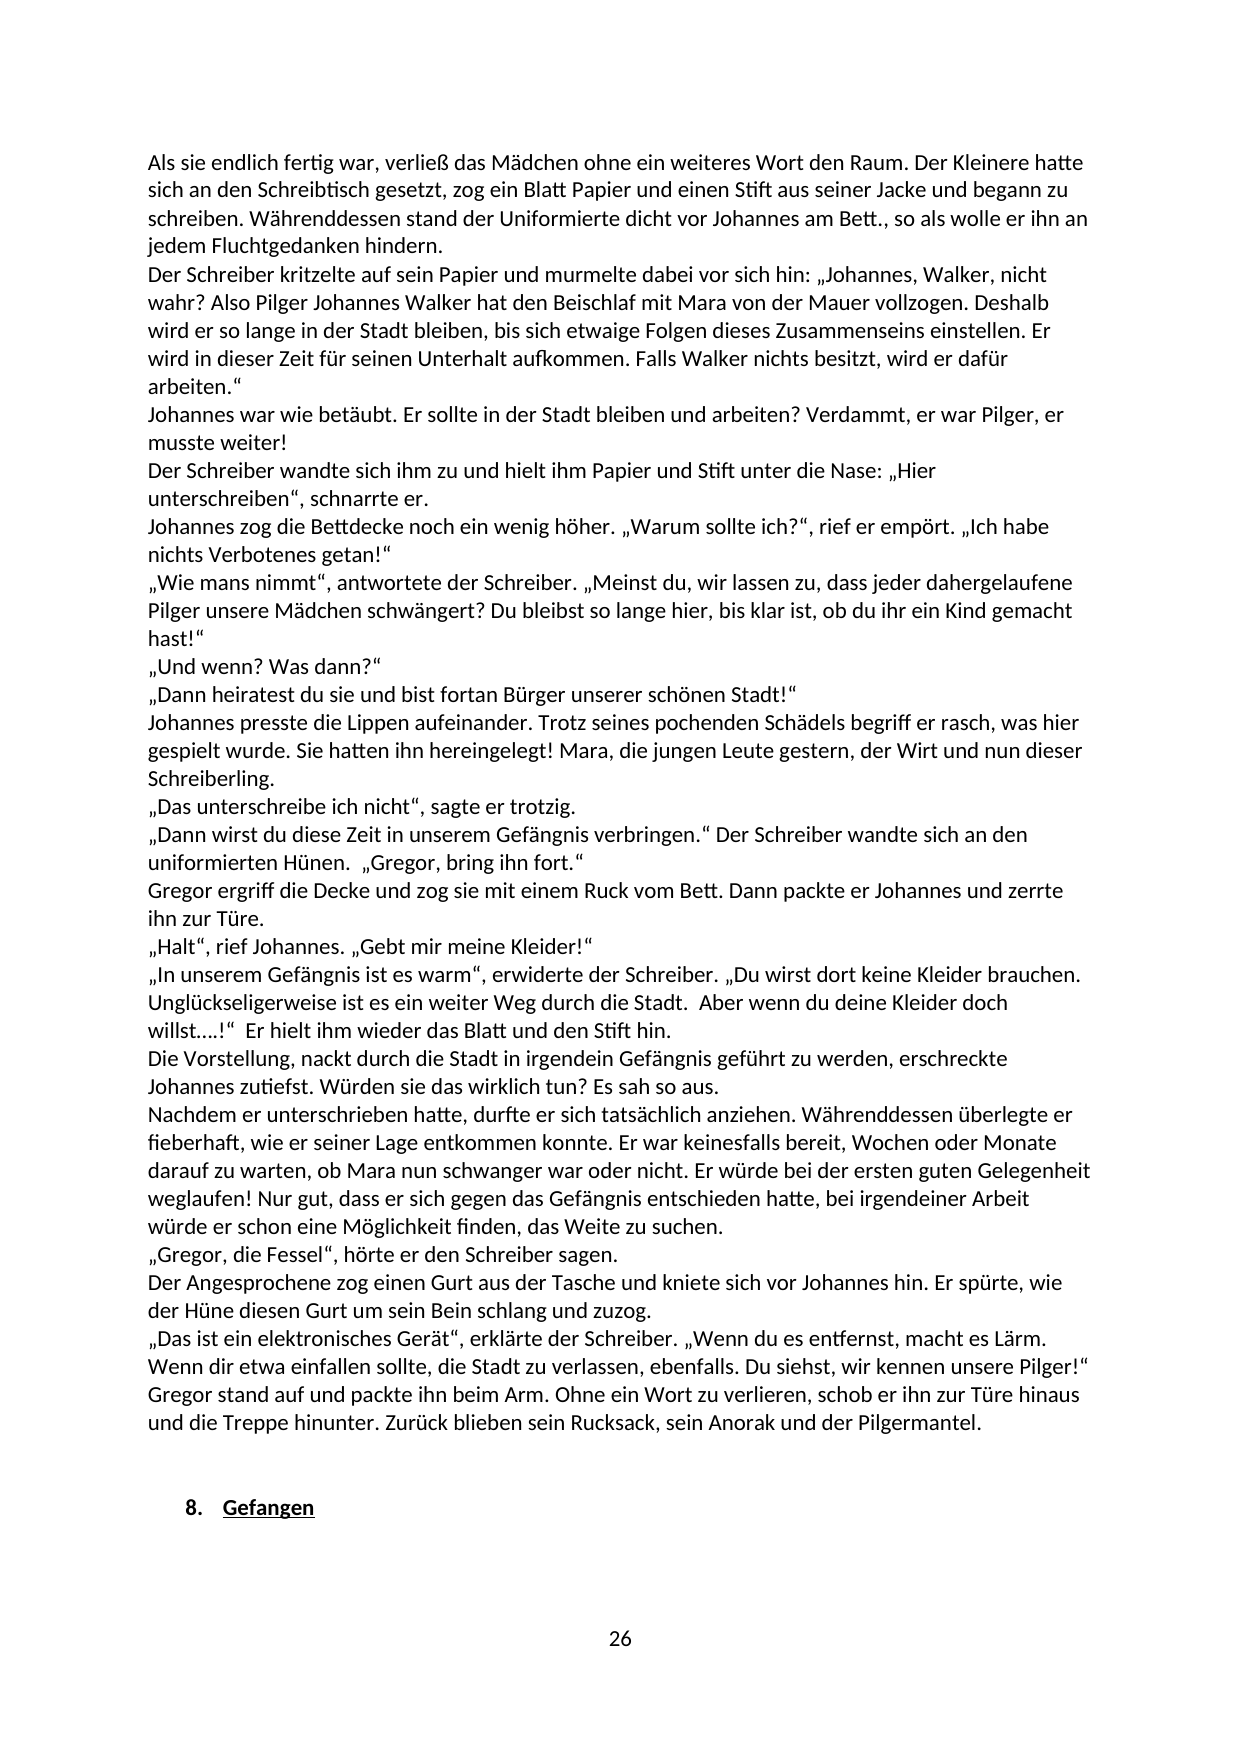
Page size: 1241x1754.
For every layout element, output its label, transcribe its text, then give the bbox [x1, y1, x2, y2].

list Gefangen [185, 1493, 1093, 1521]
text Der Schreiber kritzelte auf sein Papier und murmelte dabei vor sich hin: „Johannes, Walker, nicht wahr? Also Pilger Johannes Walker hat den Beischlaf mit Mara von der Mauer vollzogen. Deshalb wird er so lange in der Stadt bleiben, bis sich etwaige Folgen dieses Zusammenseins einstellen. Er wird in dieser Zeit für seinen Unterhalt aufkommen. Falls Walker nichts besitzt, wird er dafür arbeiten.“ [148, 260, 1093, 400]
text Gregor stand auf und packte ihn beim Arm. Ohne ein Wort zu verlieren, schob er ihn zur Türe hinaus und die Treppe hinunter. Zurück blieben sein Rucksack, sein Anorak und der Pilgermantel. [148, 1381, 1093, 1437]
text „Dann wirst du diese Zeit in unserem Gefängnis verbringen.“ Der Schreiber wandte sich an den uniformierten Hünen. „Gregor, bring ihn fort.“ [148, 820, 1093, 876]
text Johannes presste die Lippen aufeinander. Trotz seines pochenden Schädels begriff er rasch, was hier gespielt wurde. Sie hatten ihn hereingelegt! Mara, die jungen Leute gestern, der Wirt und nun dieser Schreiberling. [148, 708, 1093, 792]
text Johannes zog die Bettdecke noch ein wenig höher. „Warum sollte ich?“, rief er empört. „Ich habe nichts Verbotenes getan!“ [148, 512, 1093, 568]
text Der Schreiber wandte sich ihm zu und hielt ihm Papier und Stift unter die Nase: „Hier unterschreiben“, schnarrte er. [148, 456, 1093, 512]
text Als sie endlich fertig war, verließ das Mädchen ohne ein weiteres Wort den Raum. Der Kleinere hatte sich an den Schreibtisch gesetzt, zog ein Blatt Papier und einen Stift aus seiner Jacke und begann zu schreiben. Währenddessen stand der Uniformierte dicht vor Johannes am Bett., so als wolle er ihn an jedem Fluchtgedanken hindern. [148, 148, 1093, 260]
text „Halt“, rief Johannes. „Gebt mir meine Kleider!“ [148, 932, 1093, 960]
text „Wie mans nimmt“, antwortete der Schreiber. „Meinst du, wir lassen zu, dass jeder dahergelaufene Pilger unsere Mädchen schwängert? Du bleibst so lange hier, bis klar ist, ob du ihr ein Kind gemacht hast!“ [148, 568, 1093, 652]
text Gregor ergriff die Decke und zog sie mit einem Ruck vom Bett. Dann packte er Johannes und zerrte ihn zur Türe. [148, 876, 1093, 932]
text „Und wenn? Was dann?“ [148, 652, 1093, 680]
text Nachdem er unterschrieben hatte, durfte er sich tatsächlich anziehen. Währenddessen überlegte er fieberhaft, wie er seiner Lage entkommen konnte. Er war keinesfalls bereit, Wochen oder Monate darauf zu warten, ob Mara nun schwanger war oder nicht. Er würde bei der ersten guten Gelegenheit weglaufen! Nur gut, dass er sich gegen das Gefängnis entschieden hatte, bei irgendeiner Arbeit würde er schon eine Möglichkeit finden, das Weite zu suchen. [148, 1100, 1093, 1240]
text „Dann heiratest du sie und bist fortan Bürger unserer schönen Stadt!“ [148, 680, 1093, 708]
text „Das ist ein elektronisches Gerät“, erklärte der Schreiber. „Wenn du es entfernst, macht es Lärm. Wenn dir etwa einfallen sollte, die Stadt zu verlassen, ebenfalls. Du siehst, wir kennen unsere Pilger!“ [148, 1324, 1093, 1381]
text „Das unterschreibe ich nicht“, sagte er trotzig. [148, 792, 1093, 820]
text Der Angesprochene zog einen Gurt aus der Tasche und kniete sich vor Johannes hin. Er spürte, wie der Hüne diesen Gurt um sein Bein schlang und zuzog. [148, 1268, 1093, 1324]
text Johannes war wie betäubt. Er sollte in der Stadt bleiben und arbeiten? Verdammt, er war Pilger, er musste weiter! [148, 400, 1093, 456]
text Die Vorstellung, nackt durch die Stadt in irgendein Gefängnis geführt zu werden, erschreckte Johannes zutiefst. Würden sie das wirklich tun? Es sah so aus. [148, 1044, 1093, 1100]
text „Gregor, die Fessel“, hörte er den Schreiber sagen. [148, 1240, 1093, 1268]
text „In unserem Gefängnis ist es warm“, erwiderte der Schreiber. „Du wirst dort keine Kleider brauchen. Unglückseligerweise ist es ein weiter Weg durch die Stadt. Aber wenn du deine Kleider doch willst….!“ Er hielt ihm wieder das Blatt und den Stift hin. [148, 960, 1093, 1044]
